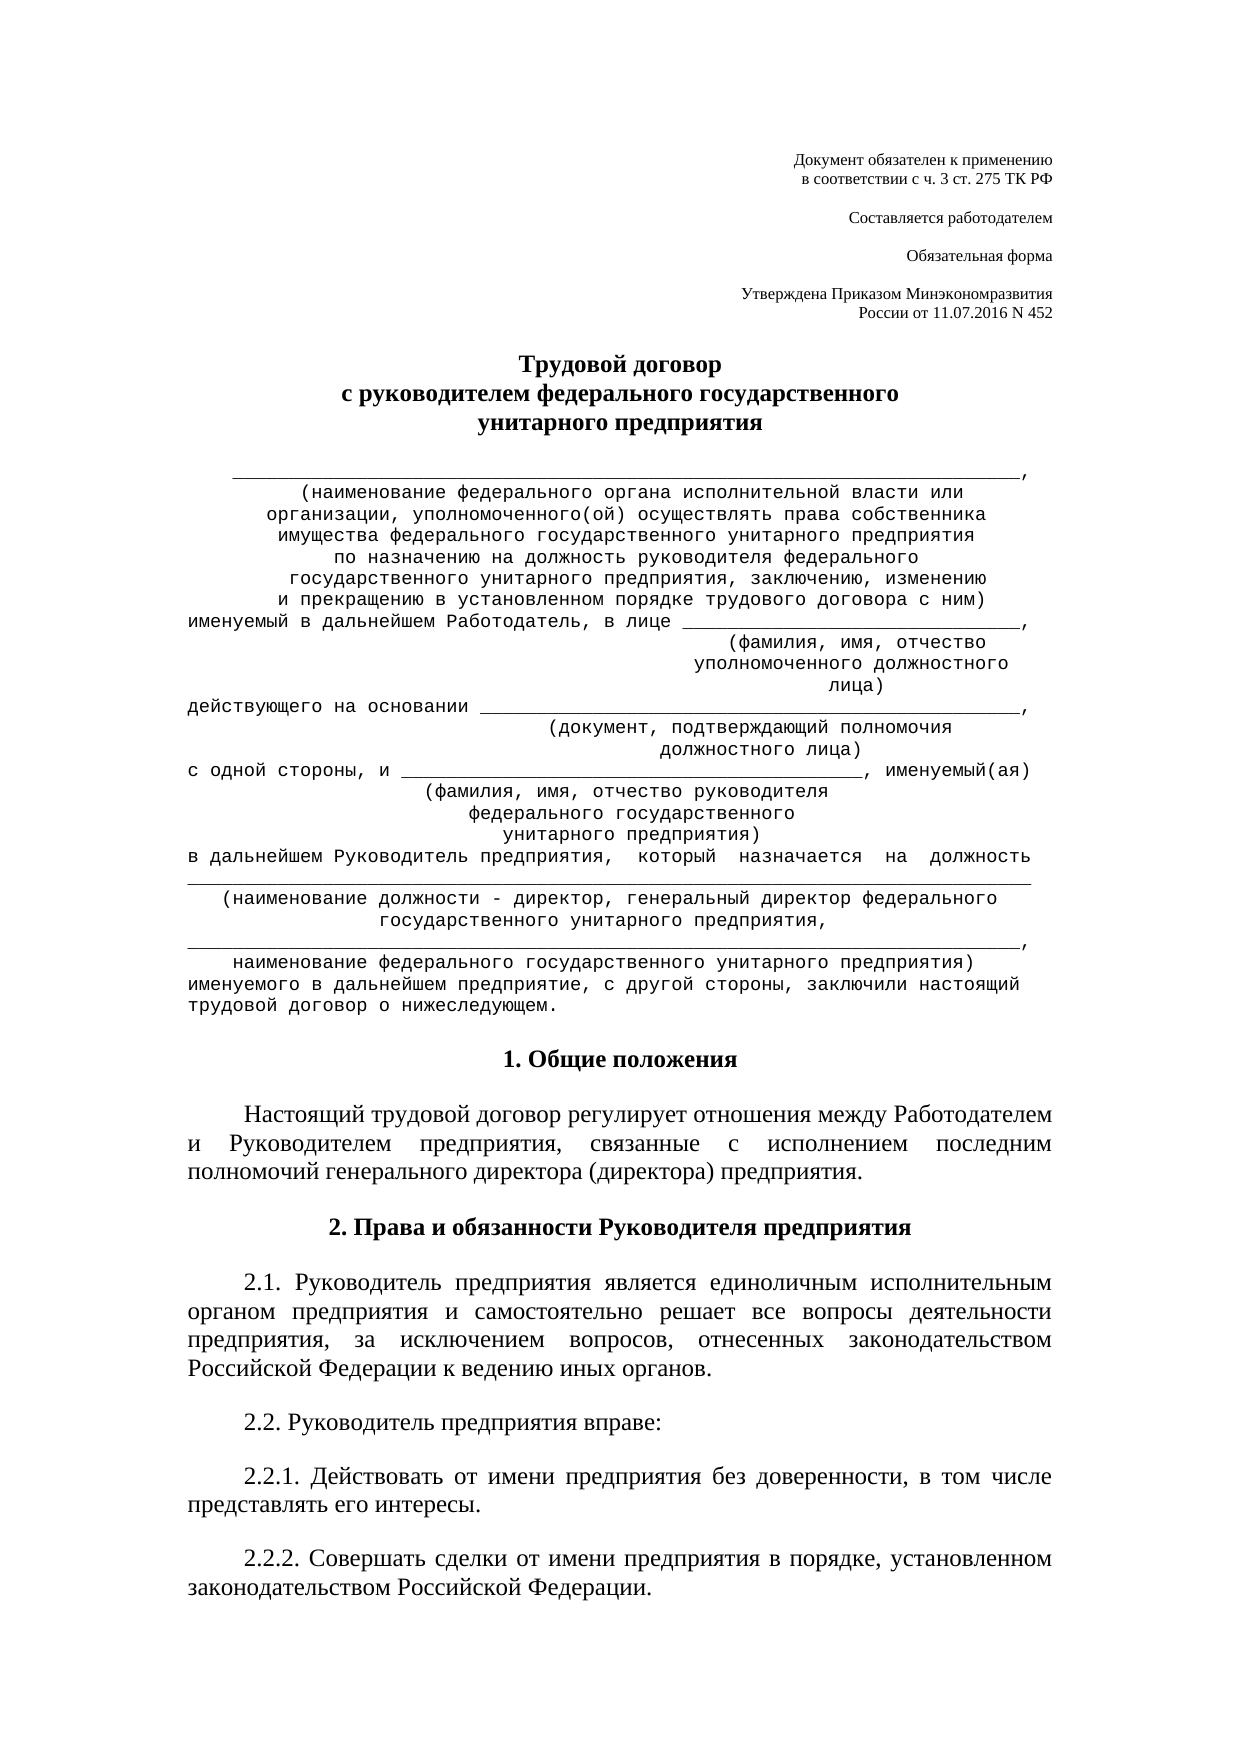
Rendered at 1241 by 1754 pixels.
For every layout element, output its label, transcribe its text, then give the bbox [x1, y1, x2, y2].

text в соответствии с ч. 3 ст. 275 ТК РФ [187, 169, 1053, 188]
text именуемый в дальнейшем Работодатель, в лице ______________________________, [187, 611, 1053, 633]
text 1. Общие положения [187, 1044, 1053, 1072]
text ______________________________________________________________________, [187, 462, 1053, 483]
text 2.1. Руководитель предприятия является единоличным исполнительным органом предприятия и самостоятельно решает все вопросы деятельности предприятия, за исключением вопросов, отнесенных законодательством Российской Федерации к ведению иных органов. [187, 1267, 1053, 1382]
text организации, уполномоченного(ой) осуществлять права собственника [187, 505, 1053, 526]
text имущества федерального государственного унитарного предприятия [187, 526, 1053, 547]
text (фамилия, имя, отчество руководителя [187, 782, 1053, 803]
text (документ, подтверждающий полномочия [187, 718, 1053, 739]
text унитарного предприятия [187, 407, 1053, 435]
text по назначению на должность руководителя федерального [187, 547, 1053, 569]
text должностного лица) [187, 739, 1053, 761]
text России от 11.07.2016 N 452 [187, 303, 1053, 322]
text трудовой договор о нижеследующем. [187, 996, 1053, 1017]
text Трудовой договор [187, 349, 1053, 378]
text Обязательная форма [187, 246, 1053, 265]
text действующего на основании ________________________________________________, [187, 697, 1053, 718]
text государственного унитарного предприятия, заключению, изменению [187, 569, 1053, 590]
text (фамилия, имя, отчество [187, 633, 1053, 654]
text именуемого в дальнейшем предприятие, с другой стороны, заключили настоящий [187, 974, 1053, 996]
text 2.2.1. Действовать от имени предприятия без доверенности, в том числе представлять его интересы. [187, 1461, 1053, 1518]
text уполномоченного должностного [187, 654, 1053, 675]
text 2. Права и обязанности Руководителя предприятия [187, 1212, 1053, 1241]
text (наименование федерального органа исполнительной власти или [187, 483, 1053, 504]
text унитарного предприятия) [187, 825, 1053, 846]
text (наименование должности - директор, генеральный директор федерального [187, 889, 1053, 910]
text в дальнейшем Руководитель предприятия, который назначается на должность [187, 846, 1053, 868]
text лица) [187, 676, 1053, 697]
text с руководителем федерального государственного [187, 378, 1053, 407]
text наименование федерального государственного унитарного предприятия) [187, 953, 1053, 974]
text __________________________________________________________________________, [187, 932, 1053, 953]
text с одной стороны, и _________________________________________, именуемый(ая) [187, 761, 1053, 782]
text государственного унитарного предприятия, [187, 910, 1053, 932]
text Документ обязателен к применению [187, 150, 1053, 169]
text ___________________________________________________________________________ [187, 868, 1053, 889]
text Утверждена Приказом Минэкономразвития [187, 284, 1053, 303]
text и прекращению в установленном порядке трудового договора с ним) [187, 590, 1053, 611]
text Настоящий трудовой договор регулирует отношения между Работодателем и Руководителем предприятия, связанные с исполнением последним полномочий генерального директора (директора) предприятия. [187, 1099, 1053, 1185]
text Составляется работодателем [187, 207, 1053, 227]
text 2.2. Руководитель предприятия вправе: [187, 1407, 1053, 1436]
text 2.2.2. Совершать сделки от имени предприятия в порядке, установленном законодательством Российской Федерации. [187, 1543, 1053, 1601]
text федерального государственного [187, 804, 1053, 825]
